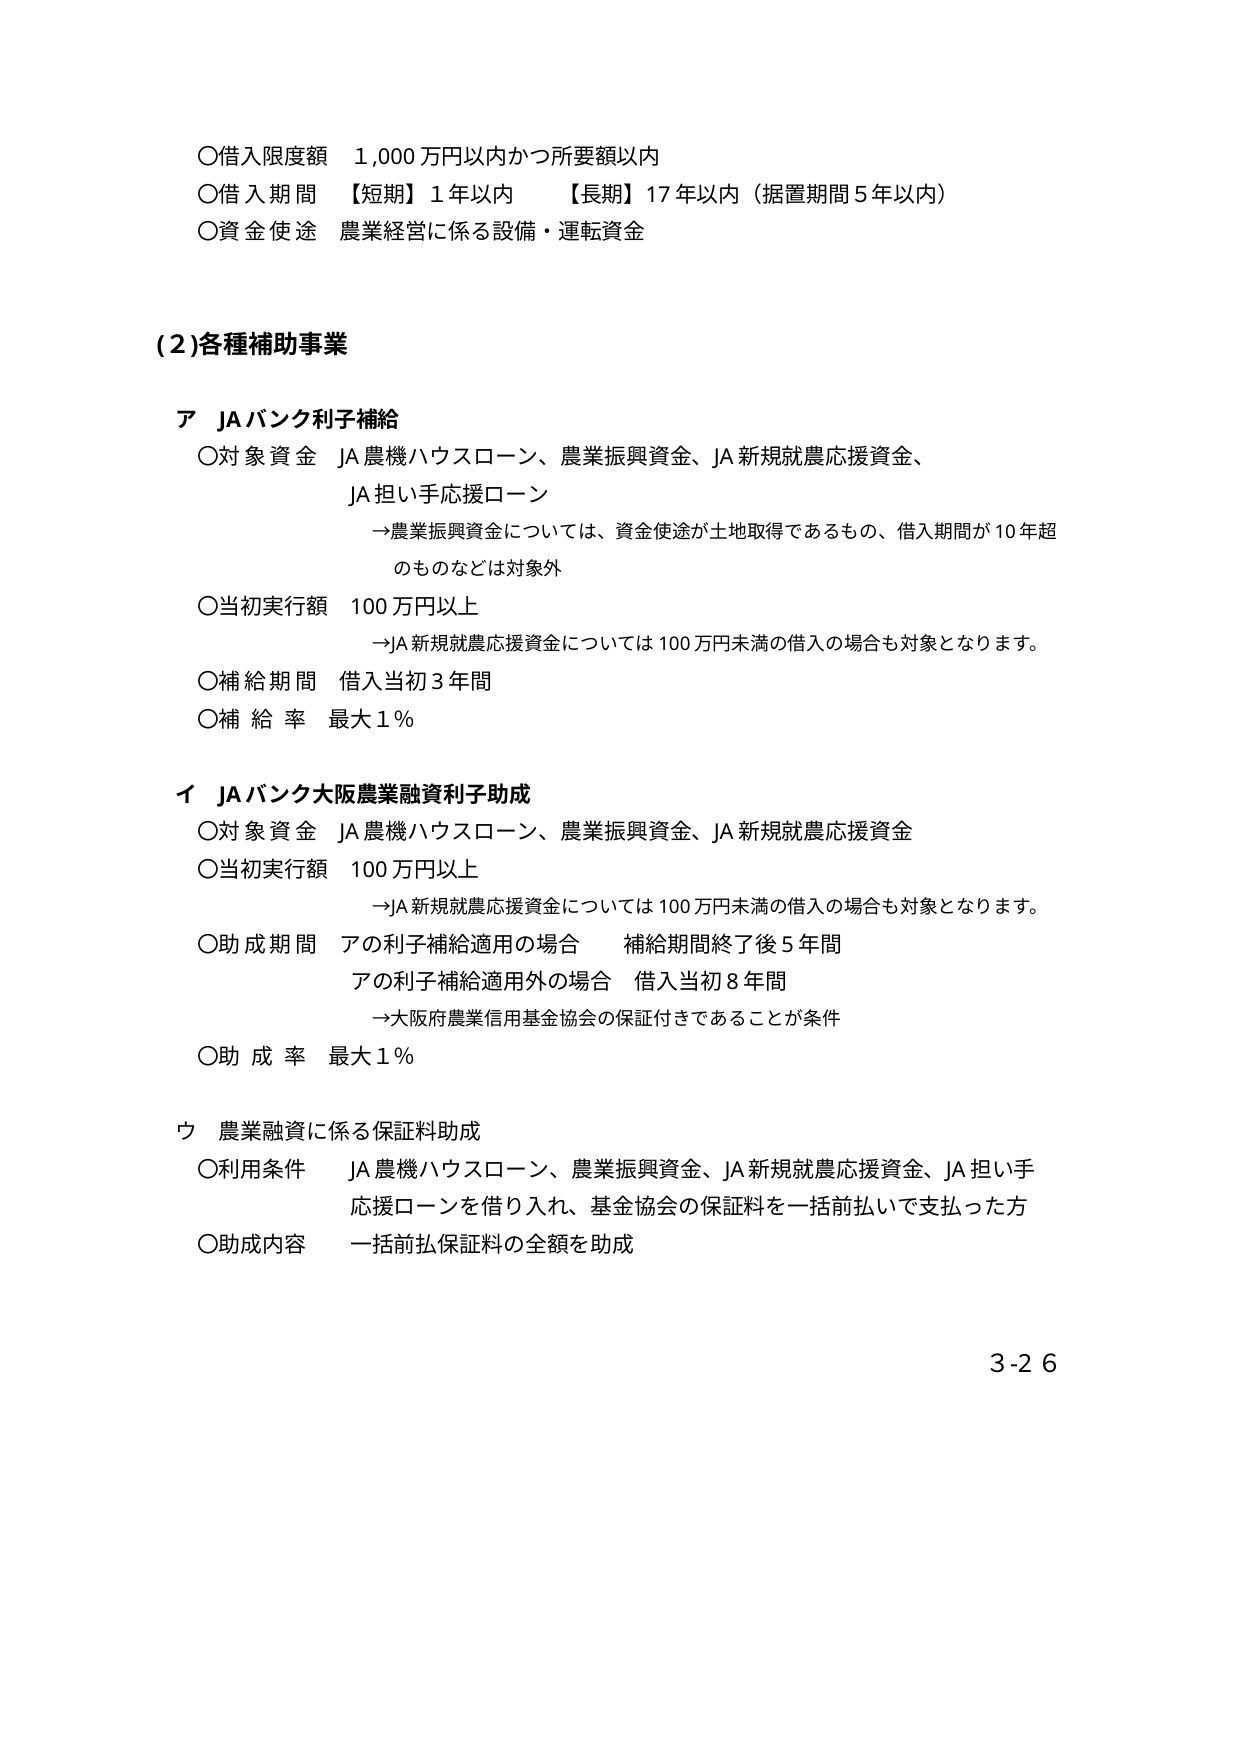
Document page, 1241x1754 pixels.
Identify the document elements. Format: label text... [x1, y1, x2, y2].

text 〇助成率 最大１％ [131, 1036, 1106, 1074]
text (２)各種補助事業 [131, 324, 1106, 361]
text →大阪府農業信用基金協会の保証付きであることが条件 [131, 999, 1106, 1036]
text ウ 農業融資に係る保証料助成 [131, 1111, 1106, 1149]
text 〇当初実行額 100万円以上 [131, 586, 1106, 624]
text のものなどは対象外 [131, 549, 1106, 586]
text →JA新規就農応援資金については100万円未満の借入の場合も対象となります。 [131, 886, 1106, 924]
text 〇借入限度額 １,000万円以内かつ所要額以内 [131, 136, 1106, 174]
text ア JAバンク利子補給 [131, 399, 1106, 436]
text 〇対象資金 JA農機ハウスローン、農業振興資金、JA新規就農応援資金 [197, 811, 1106, 849]
text 〇助成内容 一括前払保証料の全額を助成 [131, 1224, 1106, 1261]
text JA担い手応援ローン [131, 474, 1106, 511]
text 〇当初実行額 100万円以上 [131, 849, 1106, 886]
text 〇資金使途 農業経営に係る設備・運転資金 [131, 211, 1106, 249]
text 応援ローンを借り入れ、基金協会の保証料を一括前払いで支払った方 [131, 1186, 1106, 1224]
text アの利子補給適用外の場合 借入当初8年間 [131, 961, 1106, 999]
text 〇補給期間 借入当初3年間 [131, 661, 1106, 699]
text 〇利用条件 JA農機ハウスローン、農業振興資金、JA新規就農応援資金、JA担い手 [131, 1149, 1106, 1186]
text イ JAバンク大阪農業融資利子助成 [131, 774, 1106, 811]
text 〇借入期間 【短期】１年以内 【長期】17年以内（据置期間５年以内） [131, 174, 1106, 211]
text 〇対象資金 JA農機ハウスローン、農業振興資金、JA新規就農応援資金、 [131, 436, 1106, 474]
text →JA新規就農応援資金については100万円未満の借入の場合も対象となります。 [131, 624, 1106, 661]
text →農業振興資金については、資金使途が土地取得であるもの、借入期間が10年超 [131, 511, 1106, 549]
text 〇助成期間 アの利子補給適用の場合 補給期間終了後5年間 [131, 924, 1106, 961]
text 〇補給率 最大１％ [131, 699, 1106, 736]
